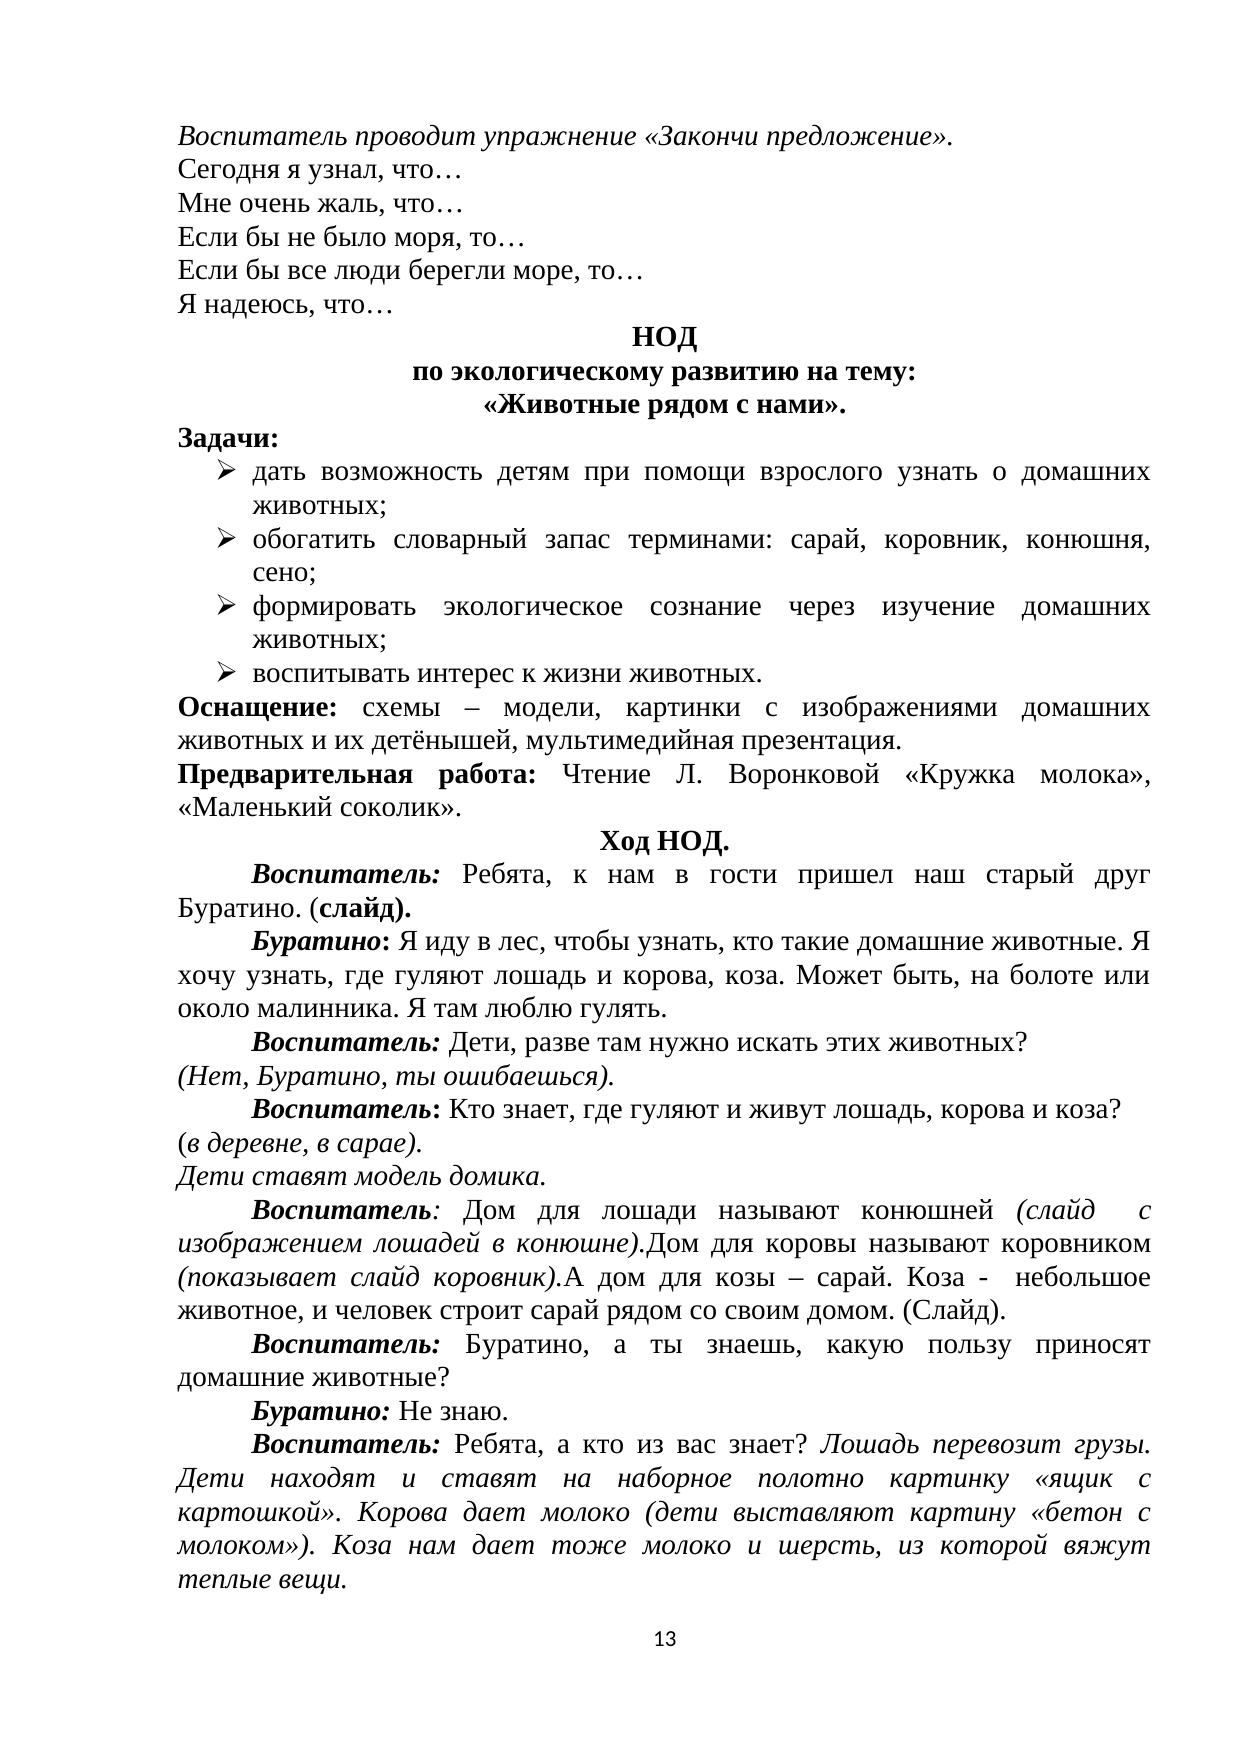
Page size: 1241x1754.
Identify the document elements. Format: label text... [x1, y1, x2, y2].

text Мне очень жаль, что… [177, 185, 1152, 219]
text Воспитатель: Ребята, а кто из вас знает? Лошадь перевозит грузы. Дети находят и ставят на наборное полотно картинку «ящик с картошкой». Корова дает молоко (дети выставляют картину «бетон с молоком»). Коза нам дает тоже молоко и шерсть, из которой вяжут теплые вещи. [177, 1427, 1152, 1594]
text Буратино: Не знаю. [177, 1393, 1152, 1427]
list дать возможность детям при помощи взрослого узнать о домашних животных; [215, 453, 1152, 521]
text Сегодня я узнал, что… [177, 152, 1152, 185]
text Воспитатель: Кто знает, где гуляют и живут лошадь, корова и коза? [177, 1091, 1152, 1125]
text (в деревне, в сарае). [177, 1125, 1152, 1158]
text Воспитатель: Дом для лошади называют конюшней (слайд с изображением лошадей в конюшне).Дом для коровы называют коровником (показывает слайд коровник).А дом для козы – сарай. Коза - небольшое животное, и человек строит сарай рядом со своим домом. (Слайд). [177, 1192, 1152, 1326]
text Воспитатель: Дети, разве там нужно искать этих животных? [177, 1024, 1152, 1058]
text Я надеюсь, что… [177, 286, 1152, 319]
text Предварительная работа: Чтение Л. Воронковой «Кружка молока», «Маленький соколик». [177, 756, 1152, 823]
text НОД [177, 319, 1152, 353]
text Дети ставят модель домика. [177, 1158, 1152, 1192]
text по экологическому развитию на тему: [177, 353, 1152, 386]
text Воспитатель: Ребята, к нам в гости пришел наш старый друг Буратино. (слайд). [177, 856, 1152, 923]
text Если бы все люди берегли море, то… [177, 252, 1152, 286]
text Задачи: [177, 420, 1152, 453]
text Если бы не было моря, то… [177, 219, 1152, 252]
list воспитывать интерес к жизни животных. [215, 655, 1152, 689]
text Буратино: Я иду в лес, чтобы узнать, кто такие домашние животные. Я хочу узнать, где гуляют лошадь и корова, коза. Может быть, на болоте или около малинника. Я там люблю гулять. [177, 923, 1152, 1024]
text (Нет, Буратино, ты ошибаешься). [177, 1058, 1152, 1091]
text Оснащение: схемы – модели, картинки с изображениями домашних животных и их детёнышей, мультимедийная презентация. [177, 689, 1152, 756]
list обогатить словарный запас терминами: сарай, коровник, конюшня, сено; [215, 521, 1152, 588]
text «Животные рядом с нами». [177, 386, 1152, 420]
list формировать экологическое сознание через изучение домашних животных; [215, 588, 1152, 655]
text Ход НОД. [177, 823, 1152, 856]
text Воспитатель проводит упражнение «Закончи предложение». [177, 118, 1152, 152]
text Воспитатель: Буратино, а ты знаешь, какую пользу приносят домашние животные? [177, 1326, 1152, 1393]
